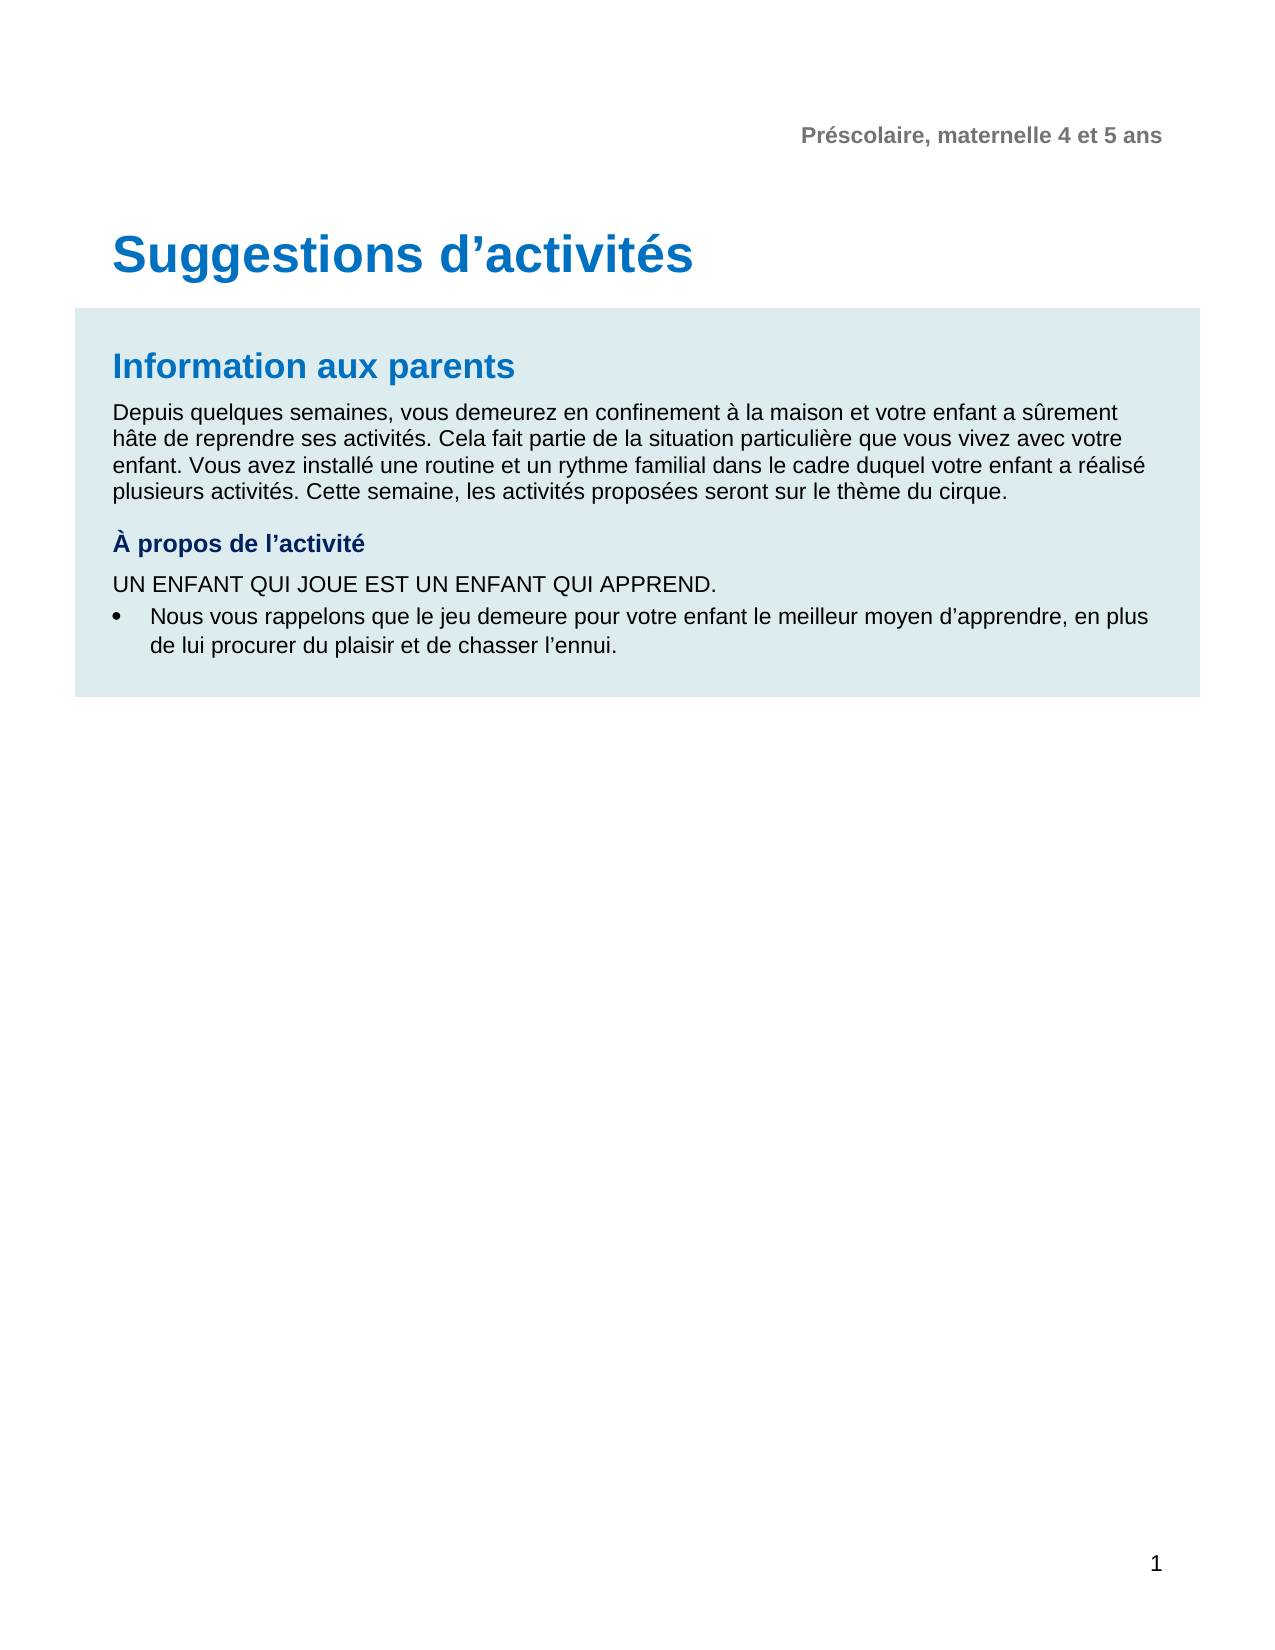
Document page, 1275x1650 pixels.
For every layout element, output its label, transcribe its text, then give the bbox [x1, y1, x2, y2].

text Préscolaire, maternelle 4 et 5 ans [112, 122, 1162, 148]
text Suggestions d’activités [112, 223, 1162, 283]
table_header Information aux parents Depuis quelques semaines, vous demeurez en confinement à la maison et votre enfant a sûrement hâte de reprendre ses activités. Cela fait partie de la situation particulière que vous vivez avec votre enfant. Vous avez installé une routine et un rythme familial dans le cadre duquel votre enfant a réalisé plusieurs activités. Cette semaine, les activités proposées seront sur le thème du cirque. À propos de l’activité UN ENFANT QUI JOUE EST UN ENFANT QUI APPREND. Nous vous rappelons que le jeu demeure pour votre enfant le meilleur moyen d’apprendre, en plus de lui procurer du plaisir et de chasser l’ennui. [75, 308, 1200, 697]
